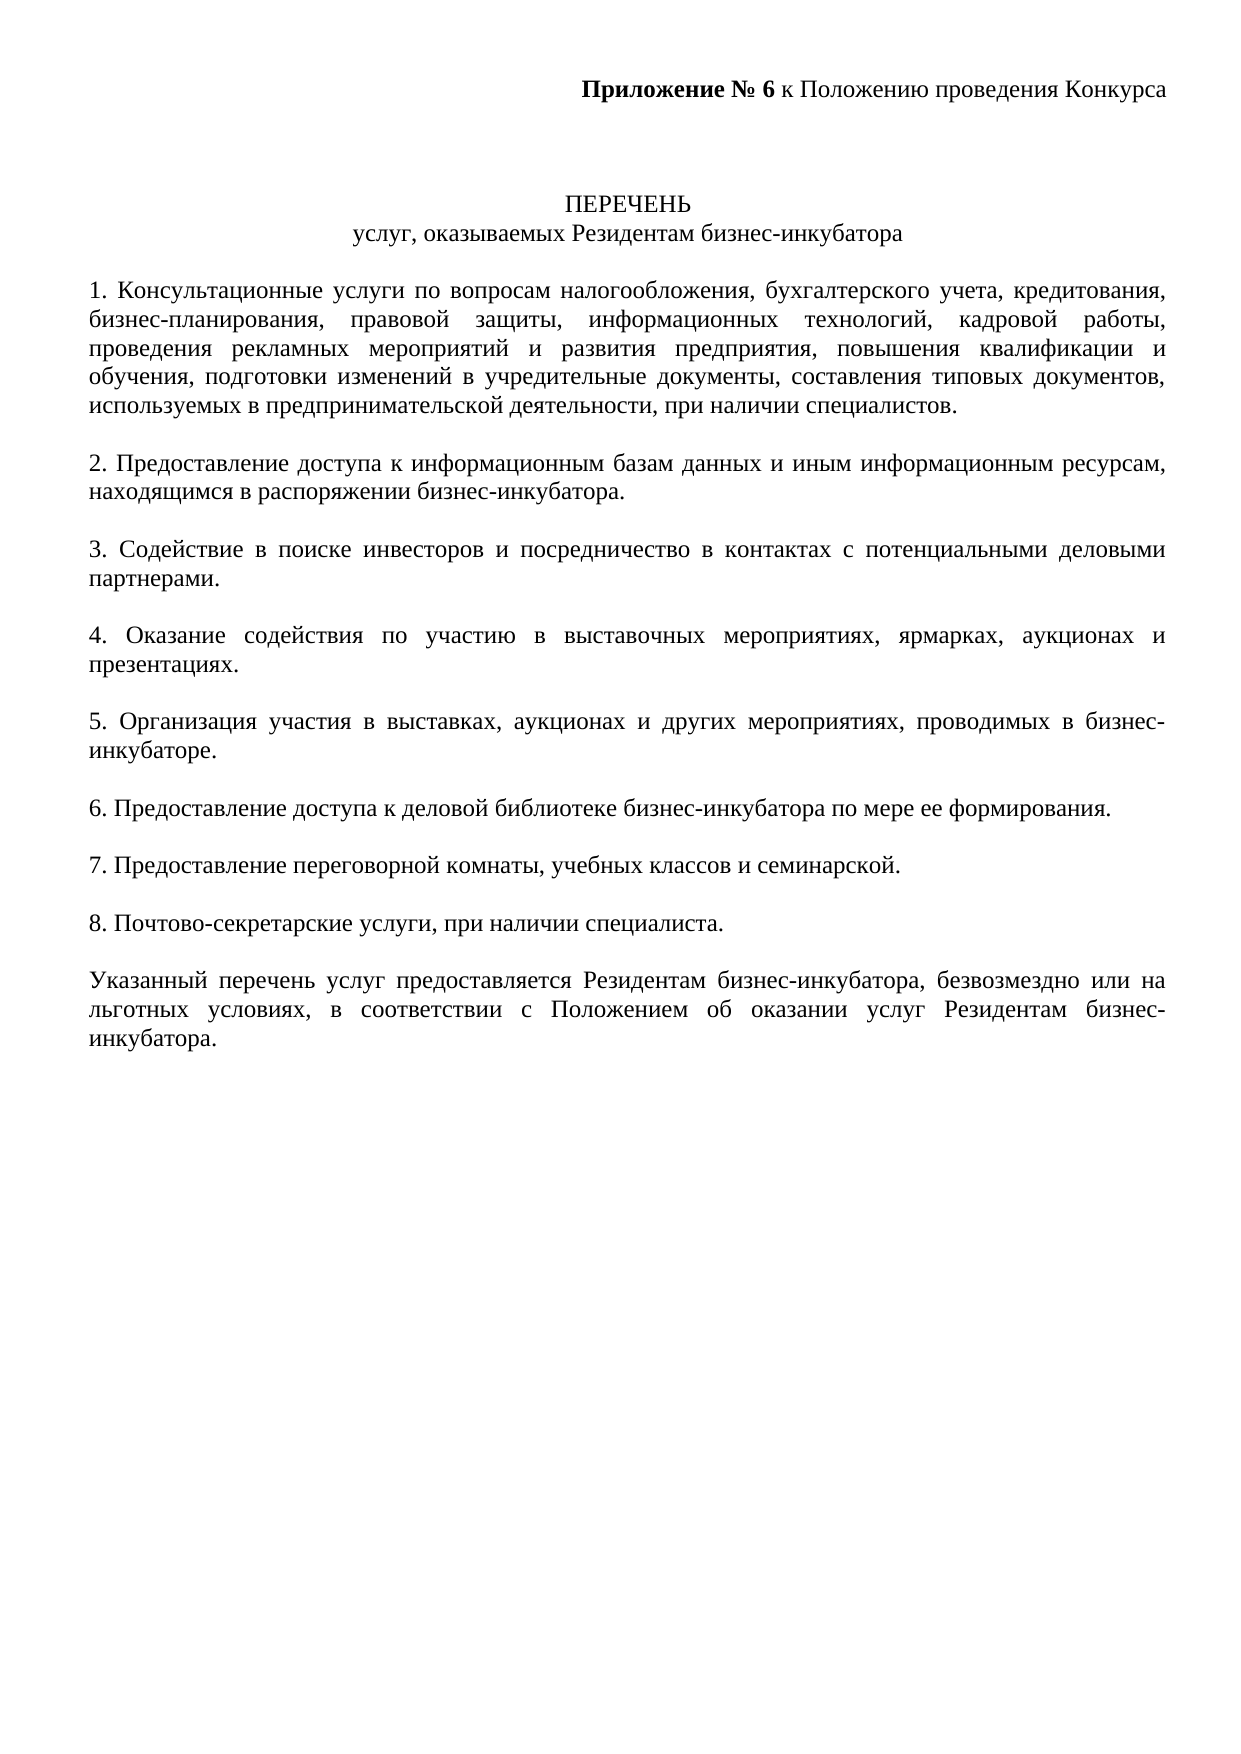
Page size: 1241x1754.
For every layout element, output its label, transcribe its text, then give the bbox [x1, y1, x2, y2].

text 3. Содействие в поиске инвесторов и посредничество в контактах с потенциальными деловыми партнерами. [89, 534, 1167, 591]
text 1. Консультационные услуги по вопросам налогообложения, бухгалтерского учета, кредитования, бизнес-планирования, правовой защиты, информационных технологий, кадровой работы, проведения рекламных мероприятий и развития предприятия, повышения квалификации и обучения, подготовки изменений в учредительные документы, составления типовых документов, используемых в предпринимательской деятельности, при наличии специалистов. [89, 275, 1167, 419]
text 6. Предоставление доступа к деловой библиотеке бизнес-инкубатора по мере ее формирования. [89, 793, 1167, 821]
text 8. Почтово-секретарские услуги, при наличии специалиста. [89, 908, 1167, 936]
text Указанный перечень услуг предоставляется Резидентам бизнес-инкубатора, безвозмездно или на льготных условиях, в соответствии с Положением об оказании услуг Резидентам бизнес-инкубатора. [89, 965, 1167, 1051]
text 5. Организация участия в выставках, аукционах и других мероприятиях, проводимых в бизнес-инкубаторе. [89, 706, 1167, 764]
text 4. Оказание содействия по участию в выставочных мероприятиях, ярмарках, аукционах и презентациях. [89, 620, 1167, 678]
text 7. Предоставление переговорной комнаты, учебных классов и семинарской. [89, 850, 1167, 879]
text Приложение № 6 к Положению проведения Конкурса [89, 74, 1167, 103]
text услуг, оказываемых Резидентам бизнес-инкубатора [89, 218, 1167, 246]
text 2. Предоставление доступа к информационным базам данных и иным информационным ресурсам, находящимся в распоряжении бизнес-инкубатора. [89, 448, 1167, 505]
text ПЕРЕЧЕНЬ [89, 189, 1167, 218]
